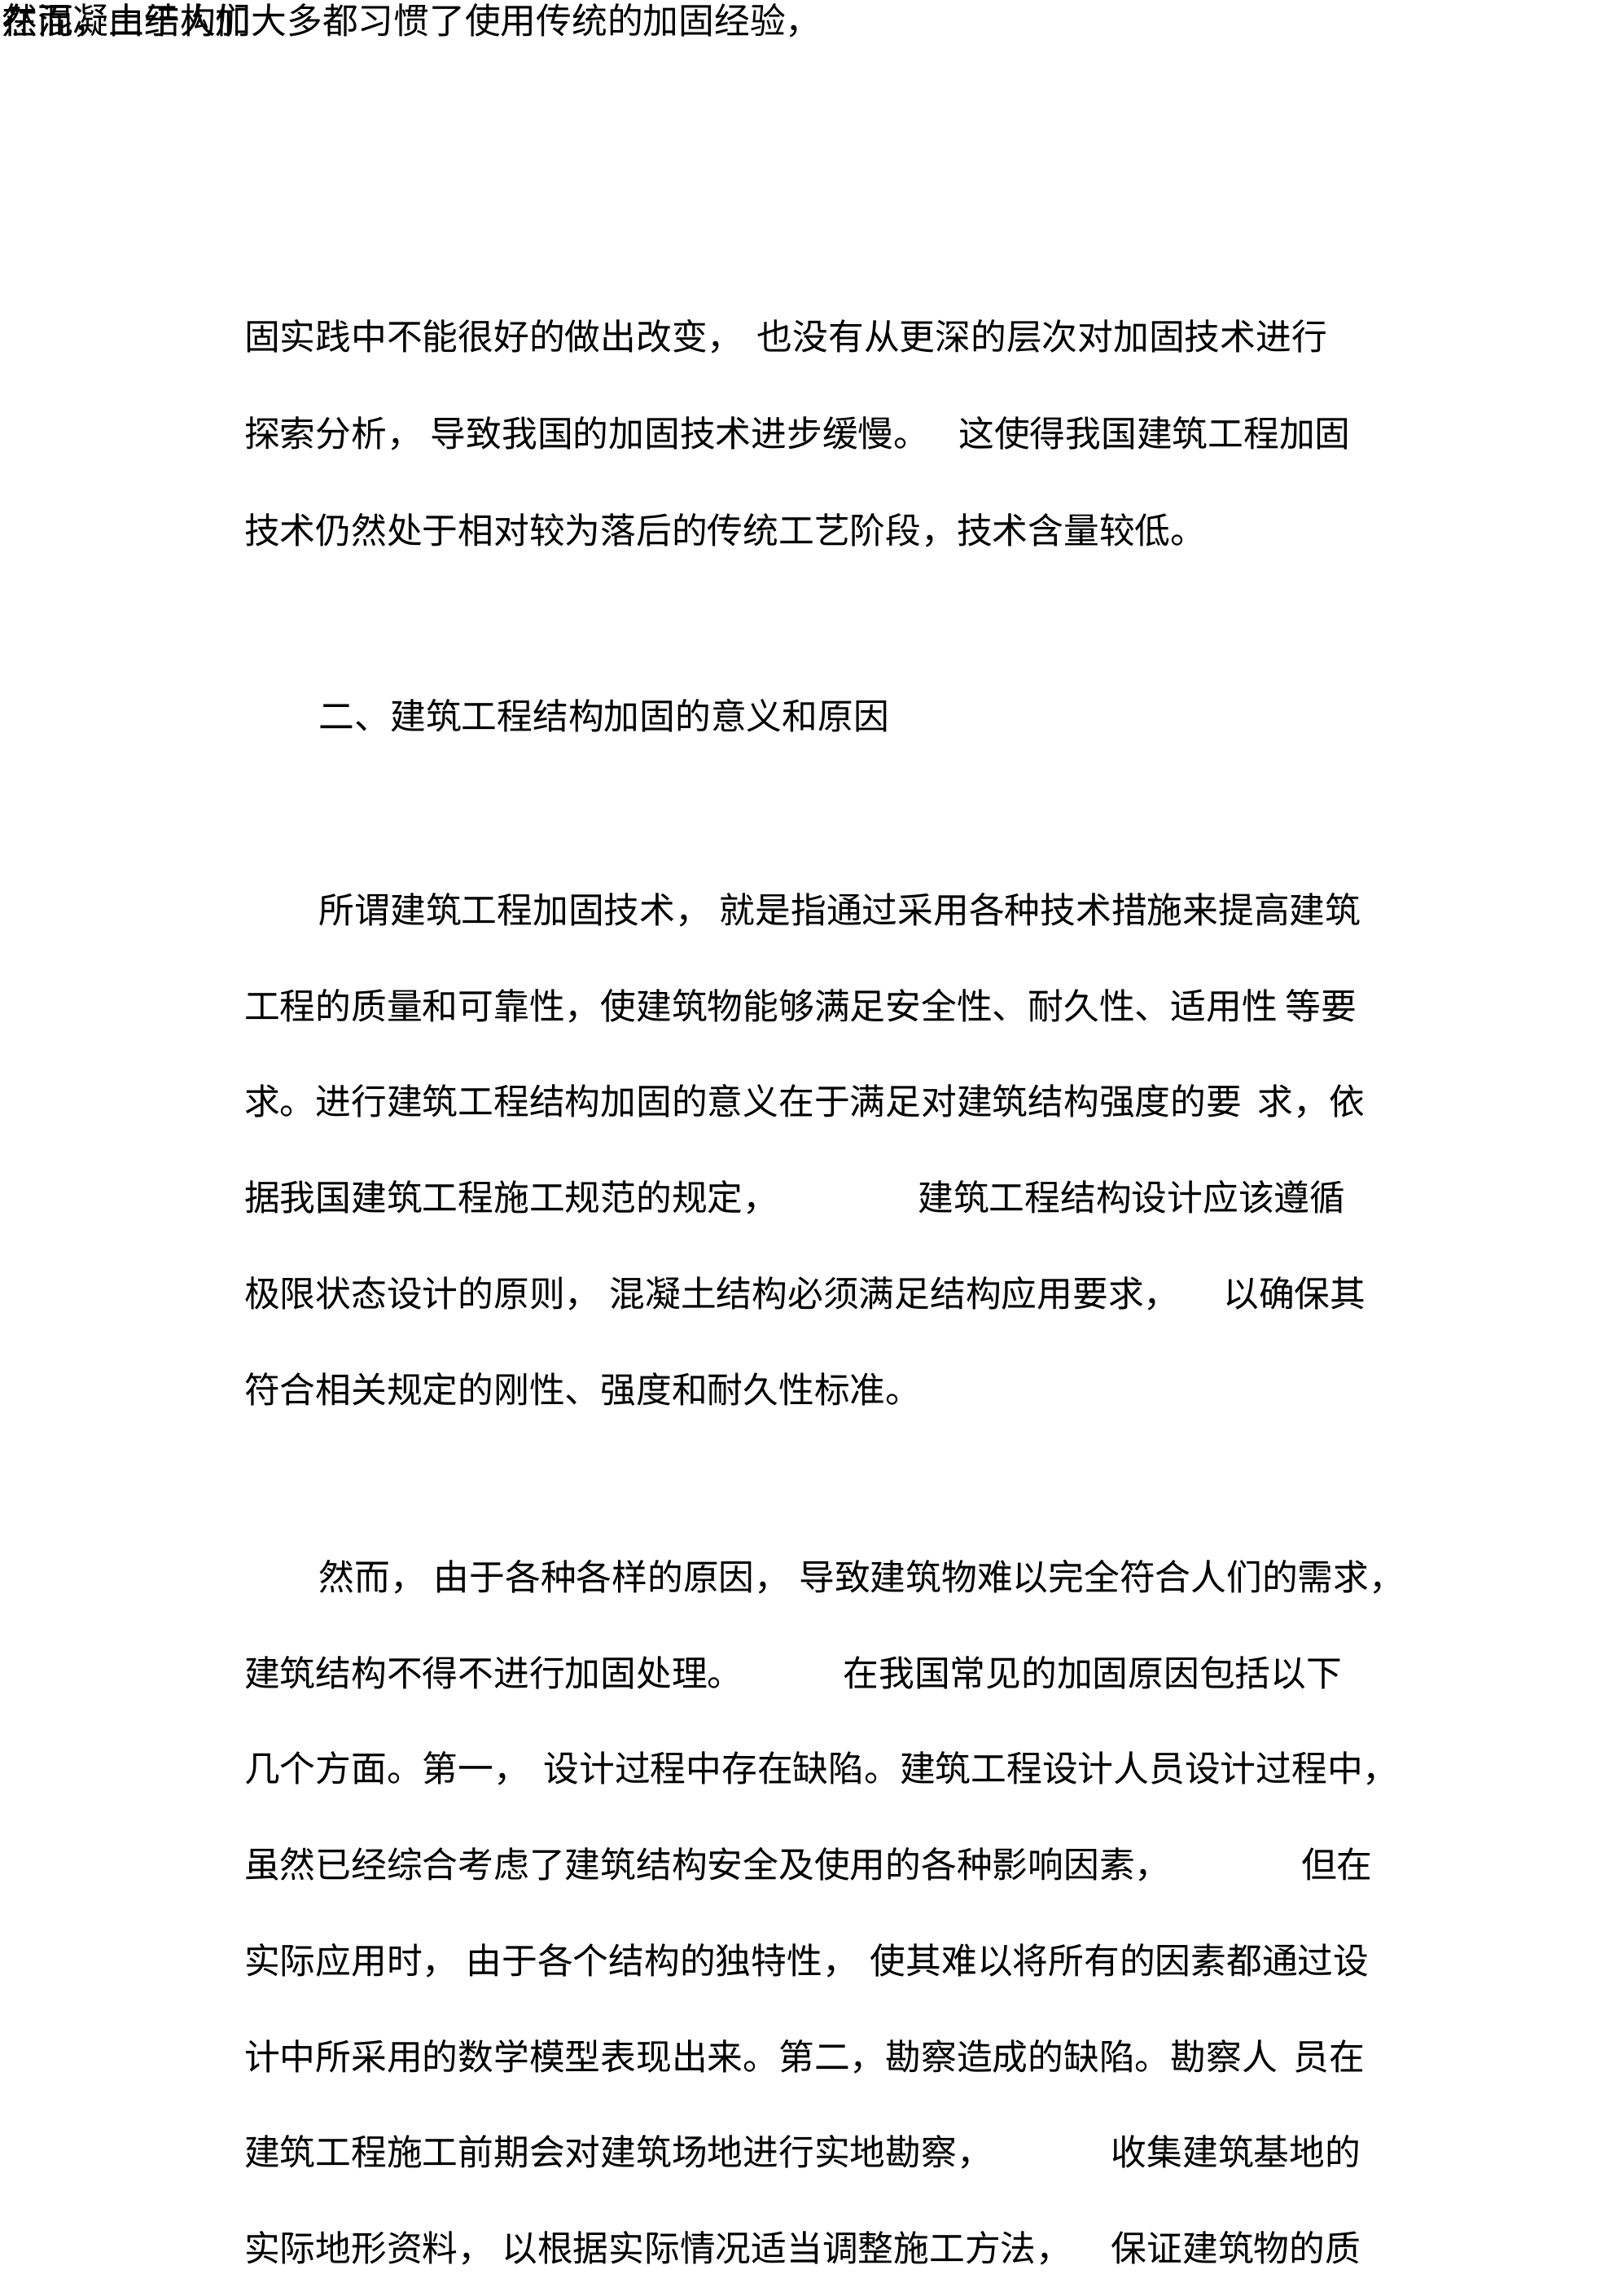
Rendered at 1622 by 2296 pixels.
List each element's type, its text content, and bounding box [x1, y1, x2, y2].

text 然而， 由于各种各样的原因， 导致建筑物难以完全符合人们的需求，建筑结构不得不进行加固处理。 在我国常见的加固原因包括以下几个方面。第一， 设计过程中存在缺陷。建筑工程设计人员设计过程中，虽然已经综合考虑了建筑结构安全及使用的各种影响因素， 但在实际应用时， 由于各个结构的独特性， 使其难以将所有的因素都通过设计中所采用的数学模型表现出来。第二，勘察造成的缺陷。勘察人 员在建筑工程施工前期会对建筑场地进行实地勘察， 收集建筑基地的实际地形资料， 以根据实际情况适当调整施工方法， 保证建筑物的质 [244, 1549, 1373, 2272]
text 所谓建筑工程加固技术， 就是指通过采用各种技术措施来提高建筑工程的质量和可靠性，使建筑物能够满足安全性、耐久性、适用性 等要求。进行建筑工程结构加固的意义在于满足对建筑结构强度的要 求，依据我国建筑工程施工规范的规定， 建筑工程结构设计应该遵循极限状态设计的原则， 混凝土结构必须满足结构应用要求， 以确保其符合相关规定的刚性、强度和耐久性标准。 [244, 882, 1366, 1412]
text 固实践中不能很好的做出改变， 也没有从更深的层次对加固技术进行探索分析， 导致我国的加固技术进步缓慢。 这使得我国建筑工程加固技术仍然处于相对较为落后的传统工艺阶段，技术含量较低。 [244, 309, 1350, 555]
text 二、建筑工程结构加固的意义和原因 [319, 688, 1387, 740]
